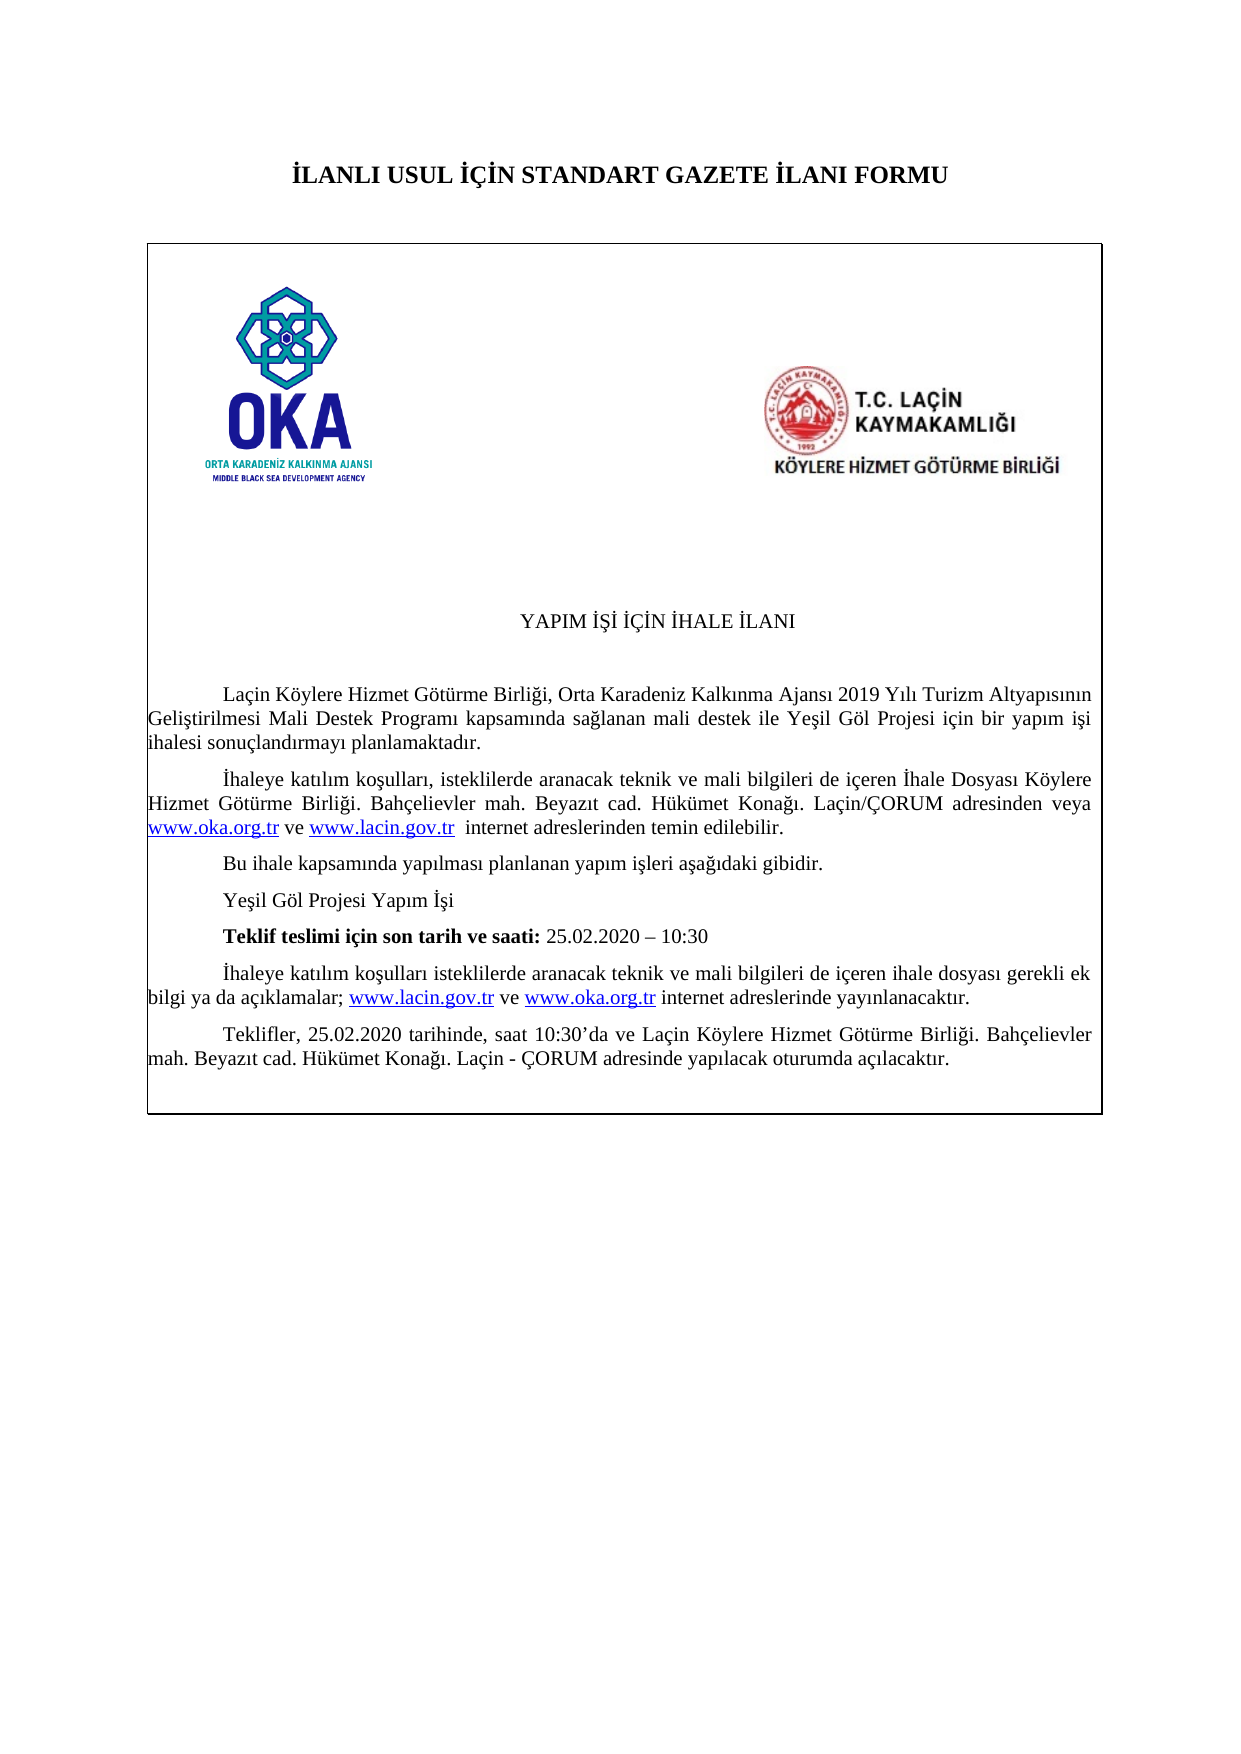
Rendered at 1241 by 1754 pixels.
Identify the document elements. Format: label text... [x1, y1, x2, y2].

picture [764, 366, 1069, 487]
text Yeşil Göl Projesi Yapım İşi [148, 885, 1101, 912]
text Teklif teslimi için son tarih ve saati: 25.02.2020 – 10:30 [148, 921, 1101, 948]
text İhaleye katılım koşulları isteklilerde aranacak teknik ve mali bilgileri de içeren ihale dosyası gerekli ek bilgi ya da açıklamalar; www.lacin.gov.tr ve www.oka.org.tr internet adreslerinde yayınlanacaktır. [148, 958, 1101, 1009]
text Laçin Köylere Hizmet Götürme Birliği, Orta Karadeniz Kalkınma Ajansı 2019 Yılı Turizm Altyapısının Geliştirilmesi Mali Destek Programı kapsamında sağlanan mali destek ile Yeşil Göl Projesi için bir yapım işi ihalesi sonuçlandırmayı planlamaktadır. [148, 679, 1101, 754]
text YAPIM İŞİ İÇİN İHALE İLANI [148, 606, 1101, 633]
text İhaleye katılım koşulları, isteklilerde aranacak teknik ve mali bilgileri de içeren İhale Dosyası Köylere Hizmet Götürme Birliği. Bahçelievler mah. Beyazıt cad. Hükümet Konağı. Laçin/ÇORUM adresinden veya www.oka.org.tr ve www.lacin.gov.tr internet adreslerinden temin edilebilir. [148, 763, 1101, 839]
text Teklifler, 25.02.2020 tarihinde, saat 10:30’da ve Laçin Köylere Hizmet Götürme Birliği. Bahçelievler mah. Beyazıt cad. Hükümet Konağı. Laçin - ÇORUM adresinde yapılacak oturumda açılacaktır. [148, 1018, 1101, 1070]
subtitle İLANLI USUL İÇİN STANDART GAZETE İLANI FORMU [148, 160, 1093, 189]
text Bu ihale kapsamında yapılması planlanan yapım işleri aşağıdaki gibidir. [148, 848, 1101, 875]
picture [185, 282, 390, 487]
